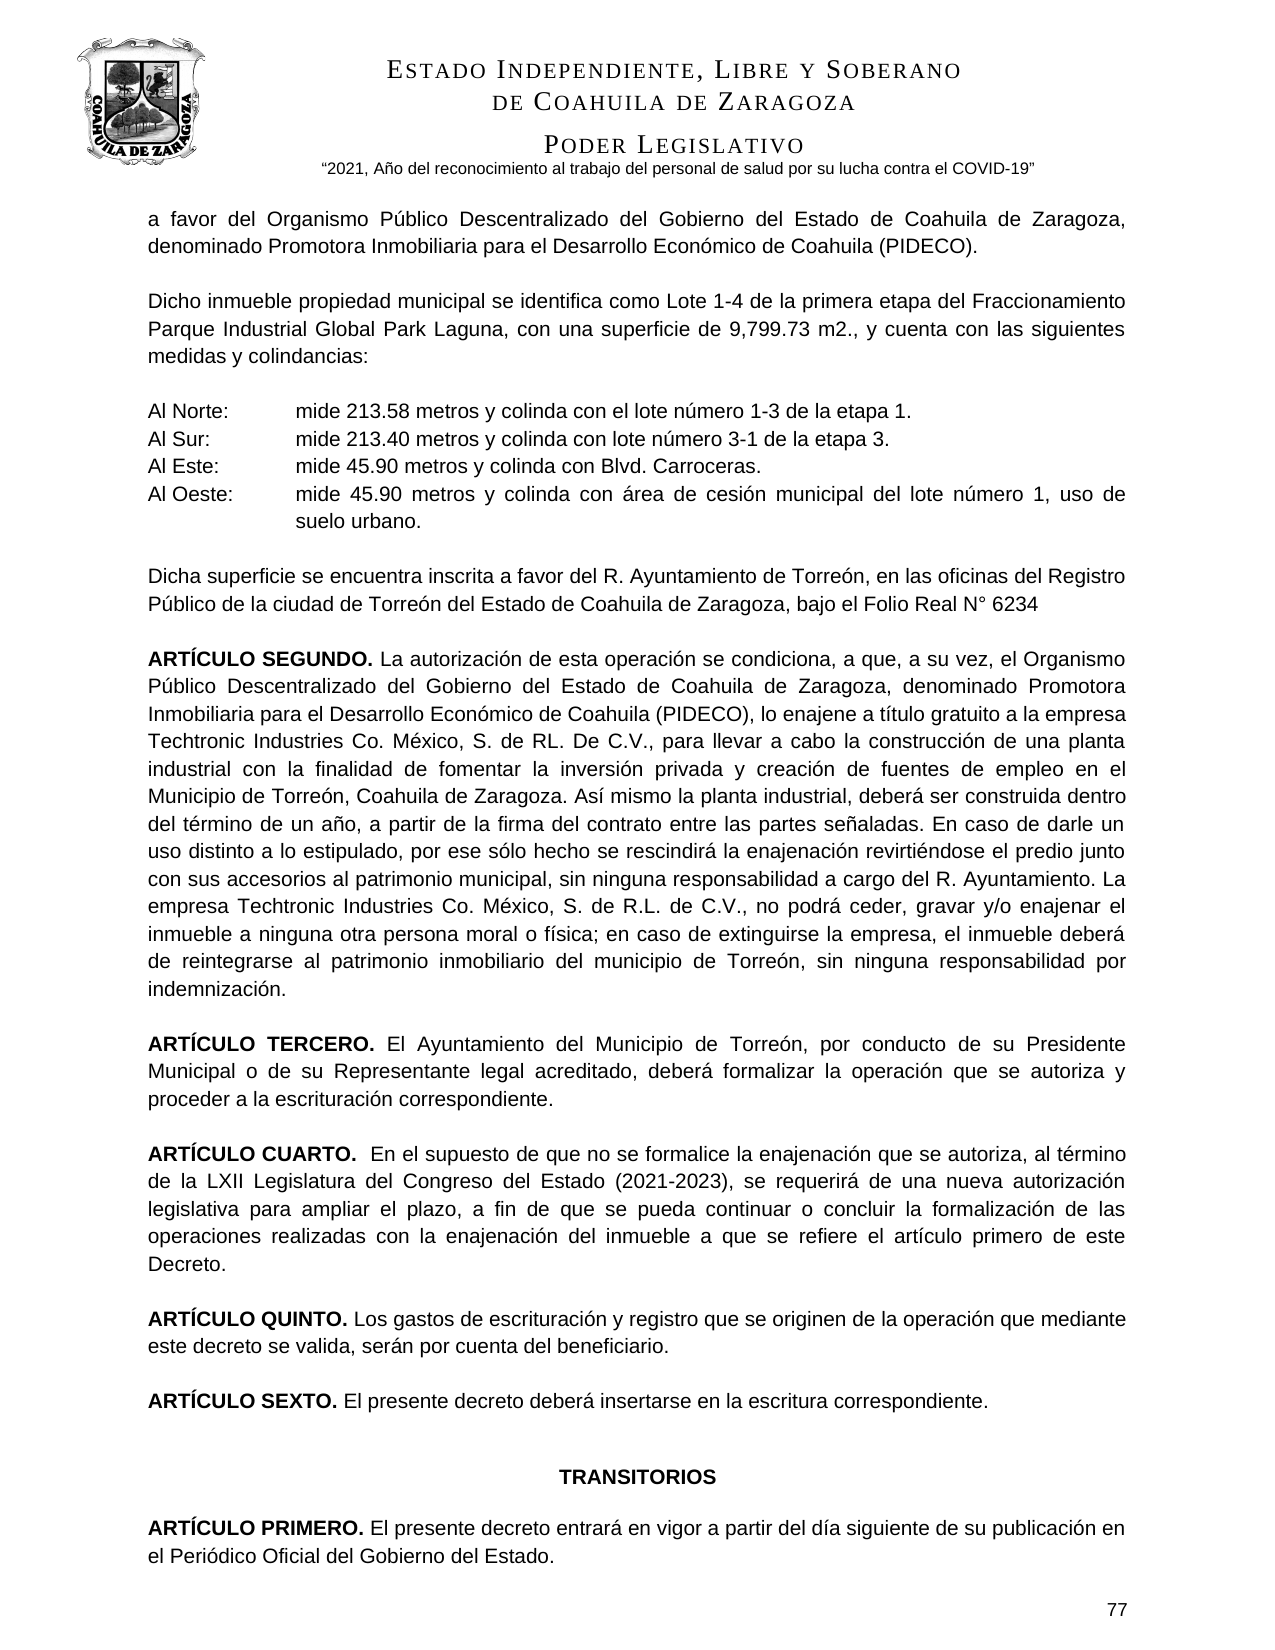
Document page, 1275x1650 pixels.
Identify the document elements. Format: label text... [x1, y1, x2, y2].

text ARTÍCULO CUARTO. En el supuesto de que no se formalice la enajenación que se autoriza, al término de la LXII Legislatura del Congreso del Estado (2021-2023), se requerirá de una nueva autorización legislativa para ampliar el plazo, a fin de que se pueda continuar o concluir la formalización de las operaciones realizadas con la enajenación del inmueble a que se refiere el artículo primero de este Decreto. [148, 1142, 1127, 1276]
text Al Norte: mide 213.58 metros y colinda con el lote número 1-3 de la etapa 1. [148, 399, 1127, 423]
picture [76, 38, 206, 165]
text Al Sur: mide 213.40 metros y colinda con lote número 3-1 de la etapa 3. [148, 427, 1127, 451]
text ARTÍCULO TERCERO. El Ayuntamiento del Municipio de Torreón, por conducto de su Presidente Municipal o de su Representante legal acreditado, deberá formalizar la operación que se autoriza y proceder a la escrituración correspondiente. [148, 1032, 1127, 1111]
text ARTÍCULO SEGUNDO. La autorización de esta operación se condiciona, a que, a su vez, el Organismo Público Descentralizado del Gobierno del Estado de Coahuila de Zaragoza, denominado Promotora Inmobiliaria para el Desarrollo Económico de Coahuila (PIDECO), lo enajene a título gratuito a la empresa Techtronic Industries Co. México, S. de RL. De C.V., para llevar a cabo la construcción de una planta industrial con la finalidad de fomentar la inversión privada y creación de fuentes de empleo en el Municipio de Torreón, Coahuila de Zaragoza. Así mismo la planta industrial, deberá ser construida dentro del término de un año, a partir de la firma del contrato entre las partes señaladas. En caso de darle un uso distinto a lo estipulado, por ese sólo hecho se rescindirá la enajenación revirtiéndose el predio junto con sus accesorios al patrimonio municipal, sin ninguna responsabilidad a cargo del R. Ayuntamiento. La empresa Techtronic Industries Co. México, S. de R.L. de C.V., no podrá ceder, gravar y/o enajenar el inmueble a ninguna otra persona moral o física; en caso de extinguirse la empresa, el inmueble deberá de reintegrarse al patrimonio inmobiliario del municipio de Torreón, sin ninguna responsabilidad por indemnización. [148, 647, 1127, 1001]
text ARTÍCULO PRIMERO. El presente decreto entrará en vigor a partir del día siguiente de su publicación en el Periódico Oficial del Gobierno del Estado. [148, 1516, 1127, 1568]
text Dicho inmueble propiedad municipal se identifica como Lote 1-4 de la primera etapa del Fraccionamiento Parque Industrial Global Park Laguna, con una superficie de 9,799.73 m2., y cuenta con las siguientes medidas y colindancias: [148, 289, 1127, 368]
text Dicha superficie se encuentra inscrita a favor del R. Ayuntamiento de Torreón, en las oficinas del Registro Público de la ciudad de Torreón del Estado de Coahuila de Zaragoza, bajo el Folio Real N° 6234 [148, 564, 1127, 616]
text Al Oeste: mide 45.90 metros y colinda con área de cesión municipal del lote número 1, uso de suelo urbano. [148, 482, 1127, 533]
text ARTÍCULO SEXTO. El presente decreto deberá insertarse en la escritura correspondiente. [148, 1389, 1127, 1413]
text TRANSITORIOS [148, 1465, 1127, 1489]
text ARTÍCULO QUINTO. Los gastos de escrituración y registro que se originen de la operación que mediante este decreto se valida, serán por cuenta del beneficiario. [148, 1307, 1127, 1358]
text Al Este: mide 45.90 metros y colinda con Blvd. Carroceras. [148, 454, 1127, 478]
